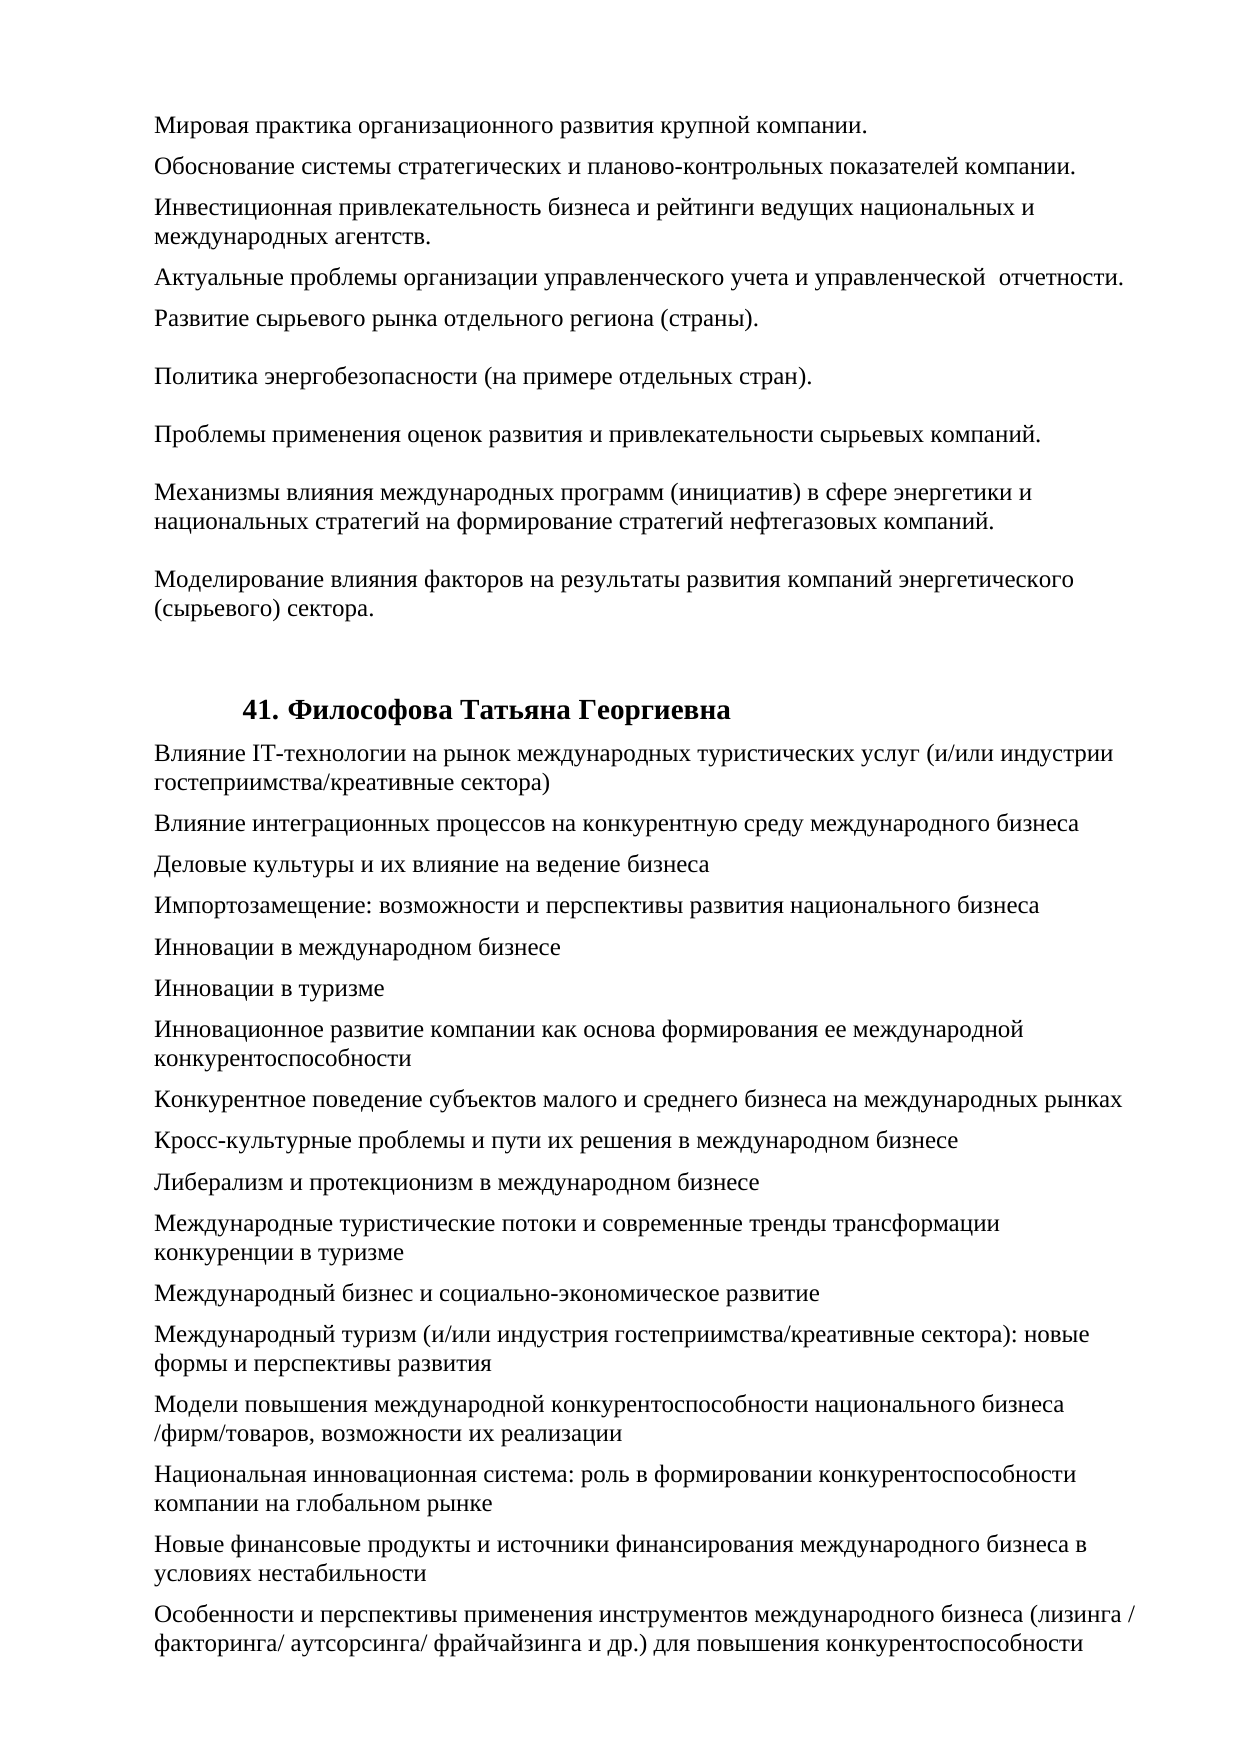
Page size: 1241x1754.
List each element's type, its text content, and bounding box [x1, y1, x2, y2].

table_cell Инновационное развитие компании как основа формирования ее международной конкурентоспособности [148, 1008, 1152, 1078]
table_cell Международный бизнес и социально-экономическое развитие [148, 1272, 1152, 1313]
table_cell Деловые культуры и их влияние на ведение бизнеса [148, 843, 1152, 884]
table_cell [148, 104, 1152, 686]
table_cell Либерализм и протекционизм в международном бизнесе [148, 1160, 1152, 1202]
table_cell Новые финансовые продукты и источники финансирования международного бизнеса в условиях нестабильности [148, 1523, 1152, 1593]
table_cell Международные туристические потоки и современные тренды трансформации конкуренции в туризме [148, 1202, 1152, 1272]
table_cell Инновации в туризме [148, 967, 1152, 1008]
table_cell Национальная инновационная система: роль в формировании конкурентоспособности компании на глобальном рынке [148, 1453, 1152, 1523]
table_cell Инновации в международном бизнесе [148, 925, 1152, 967]
table_cell Международный туризм (и/или индустрия гостеприимства/креативные сектора): новые формы и перспективы развития [148, 1313, 1152, 1383]
table_cell Кросс-культурные проблемы и пути их решения в международном бизнесе [148, 1119, 1152, 1160]
table_cell Влияние IT-технологии на рынок международных туристических услуг (и/или индустрии гостеприимства/креативные сектора) [148, 732, 1152, 802]
table_cell Влияние интеграционных процессов на конкурентную среду международного бизнеса [148, 802, 1152, 843]
table_cell Импортозамещение: возможности и перспективы развития национального бизнеса [148, 884, 1152, 925]
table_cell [148, 1593, 1152, 1663]
table_cell Философова Татьяна Георгиевна [148, 686, 1152, 732]
table_cell Конкурентное поведение субъектов малого и среднего бизнеса на международных рынках [148, 1078, 1152, 1119]
table_cell Модели повышения международной конкурентоспособности национального бизнеса /фирм/товаров, возможности их реализации [148, 1383, 1152, 1453]
